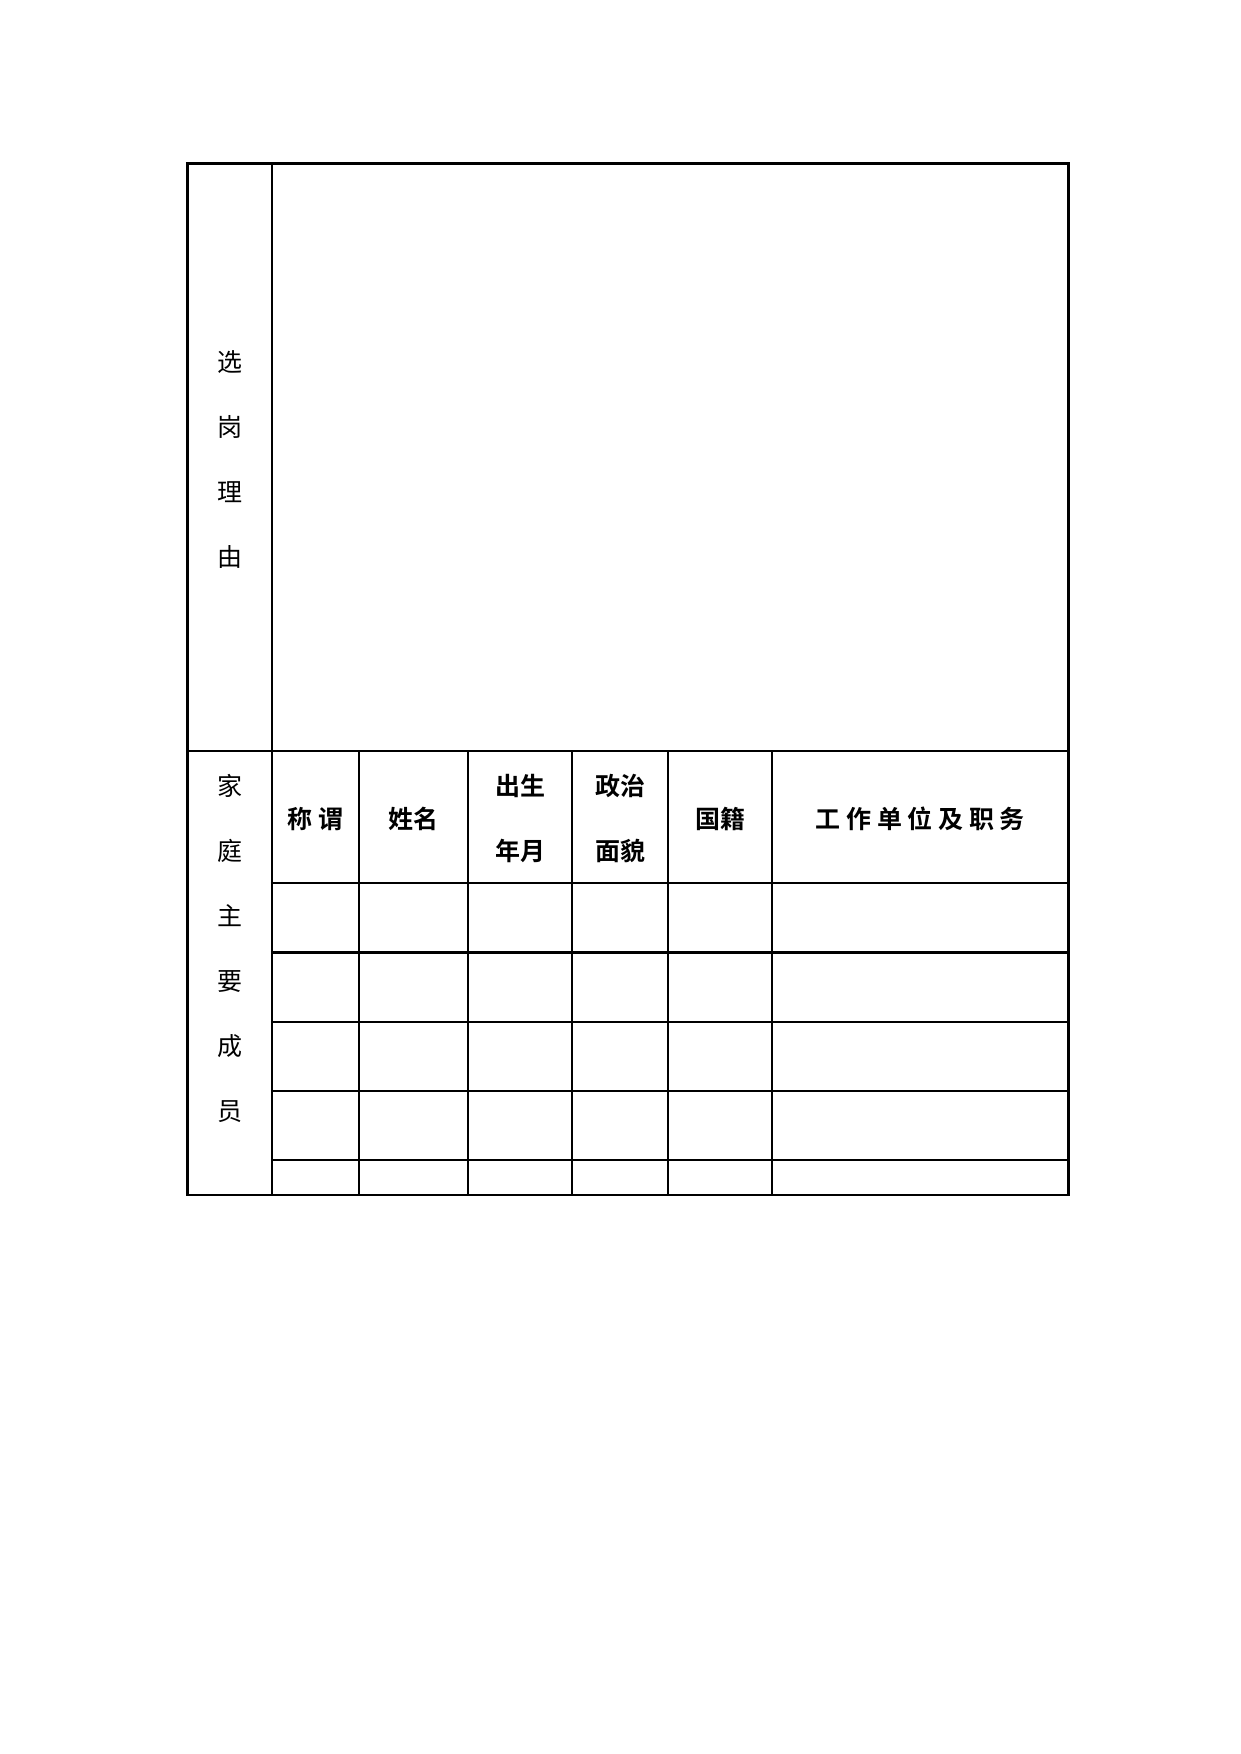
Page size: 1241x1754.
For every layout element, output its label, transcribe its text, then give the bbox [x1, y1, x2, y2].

table_cell 家 庭 主 要 成 员 及 重 要 社 会 关 系 （配偶、子女、父母） [189, 752, 271, 1193]
table_cell [669, 1023, 771, 1090]
table_cell [273, 1023, 358, 1090]
table_cell [360, 954, 467, 1021]
table_cell [469, 1092, 571, 1159]
table_cell [469, 1161, 571, 1193]
table_cell [573, 884, 667, 951]
table_cell [469, 884, 571, 951]
table_cell [573, 1023, 667, 1090]
table_cell [773, 954, 1067, 1021]
table_cell [273, 1092, 358, 1159]
table_cell [773, 884, 1067, 951]
table_cell [573, 954, 667, 1021]
table_cell [273, 1161, 358, 1193]
table_cell [360, 1023, 467, 1090]
table_cell [360, 884, 467, 951]
table_cell 称 谓 [273, 752, 358, 882]
table_header [273, 165, 1067, 750]
table_cell [773, 1092, 1067, 1159]
table_cell 姓名 [360, 752, 467, 882]
table_cell [669, 1161, 771, 1193]
table_cell [773, 1161, 1067, 1193]
table_cell 出生 年月 [469, 752, 571, 882]
table_cell [469, 954, 571, 1021]
table_cell [469, 1023, 571, 1090]
table_cell [273, 954, 358, 1021]
table_cell 工 作 单 位 及 职 务 [773, 752, 1067, 882]
table_cell [669, 1092, 771, 1159]
table_cell 政治 面貌 [573, 752, 667, 882]
table_cell 国籍 [669, 752, 771, 882]
table_cell [773, 1023, 1067, 1090]
table_cell [669, 954, 771, 1021]
table_cell [360, 1161, 467, 1193]
table_header 选 岗 理 由 [189, 165, 271, 750]
table_cell [573, 1092, 667, 1159]
table_cell [273, 884, 358, 951]
table_cell [573, 1161, 667, 1193]
table_cell [360, 1092, 467, 1159]
table_cell [669, 884, 771, 951]
